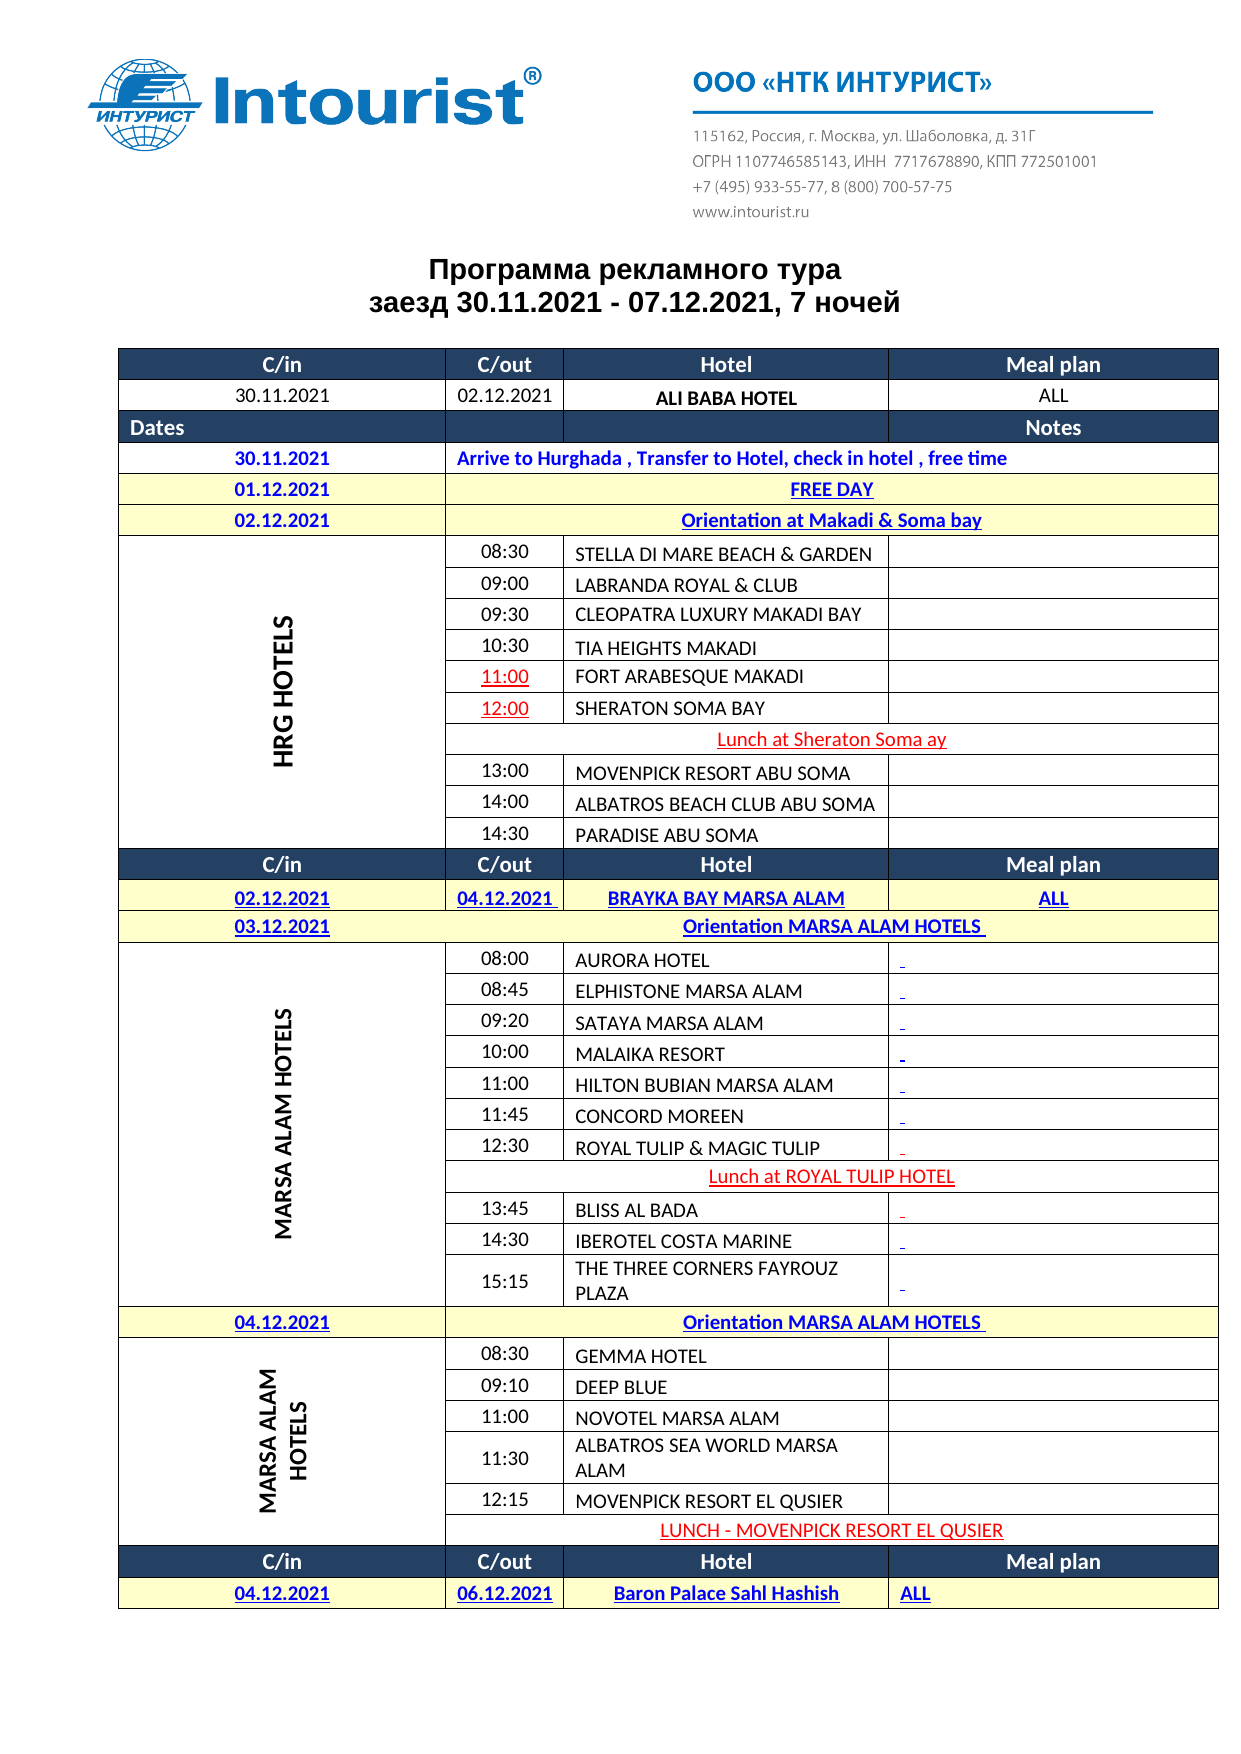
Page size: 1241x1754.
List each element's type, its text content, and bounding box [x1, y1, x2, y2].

table_cell 04.12.2021 [119, 1578, 445, 1608]
table_cell MOVENPICK RESORT ABU SOMA [564, 755, 888, 785]
table_cell [889, 1401, 1218, 1431]
table_cell [889, 599, 1218, 629]
table_cell STELLA DI MARE BEACH & GARDEN [564, 536, 888, 567]
table_cell 30.11.2021 [119, 443, 445, 473]
table_cell 11:00 [446, 1401, 563, 1431]
table_cell 09:10 [446, 1370, 563, 1400]
table_cell 09:30 [446, 599, 563, 629]
table_cell 14:30 [446, 1224, 563, 1254]
table_cell Hotel [564, 1546, 888, 1577]
table_header C/in [119, 349, 445, 379]
table_cell 01.12.2021 [119, 474, 445, 504]
table_cell [446, 411, 563, 442]
table_cell MARSA ALAM HOTELS [119, 943, 445, 1306]
table_cell 09:00 [446, 568, 563, 598]
table_cell [889, 974, 1218, 1004]
table_cell [889, 568, 1218, 598]
table_cell SHERATON SOMA BAY [564, 693, 888, 723]
table_cell ALI BABA HOTEL [564, 380, 888, 410]
table_cell 04.12.2021 [446, 880, 563, 910]
table_cell [889, 1255, 1218, 1306]
table_cell ROYAL TULIP & MAGIC TULIP [564, 1130, 888, 1160]
table_cell [564, 411, 888, 442]
table_cell ELPHISTONE MARSA ALAM [564, 974, 888, 1004]
table_cell LUNCH - MOVENPICK RESORT EL QUSIER [446, 1515, 1218, 1545]
table_cell Lunch at ROYAL TULIP HOTEL [446, 1161, 1218, 1192]
table_cell 08:45 [446, 974, 563, 1004]
table_cell [889, 1224, 1218, 1254]
table_cell BLISS AL BADA [564, 1193, 888, 1223]
table_cell GEMMA HOTEL [564, 1338, 888, 1368]
table_cell Orientation MARSA ALAM HOTELS [446, 911, 1218, 942]
table_cell IBEROTEL COSTA MARINE [564, 1224, 888, 1254]
table_cell Baron Palace Sahl Hashish [564, 1578, 888, 1608]
table_cell [889, 1193, 1218, 1223]
table_cell ALL [889, 1578, 1218, 1608]
table_cell C/out [446, 1546, 563, 1577]
table_cell 09:20 [446, 1005, 563, 1035]
table_header Hotel [564, 349, 888, 379]
table_cell 30.11.2021 [119, 380, 445, 410]
table_cell 14:00 [446, 786, 563, 817]
table_cell 12:00 [446, 693, 563, 723]
table_cell Dates [119, 411, 445, 442]
table_cell 10:30 [446, 630, 563, 660]
table_cell [889, 693, 1218, 723]
table_cell [889, 661, 1218, 692]
table_cell 13:00 [446, 755, 563, 785]
table_cell [889, 1370, 1218, 1400]
table_cell THE THREE CORNERS FAYROUZ PLAZA [564, 1255, 888, 1306]
table_cell 11:00 [446, 661, 563, 692]
table_cell 11:45 [446, 1099, 563, 1129]
table_cell [889, 943, 1218, 973]
table_cell 04.12.2021 [119, 1307, 445, 1337]
table_cell 11:00 [446, 1068, 563, 1098]
table_cell C/in [119, 849, 445, 879]
table_cell [889, 1099, 1218, 1129]
table_cell PARADISE ABU SOMA [564, 818, 888, 848]
table_cell [889, 1338, 1218, 1368]
table_cell AURORA HOTEL [564, 943, 888, 973]
table_cell CLEOPATRA LUXURY MAKADI BAY [564, 599, 888, 629]
table_cell MOVENPICK RESORT EL QUSIER [564, 1484, 888, 1514]
table_header C/out [446, 349, 563, 379]
table_cell [889, 1036, 1218, 1067]
table_cell LABRANDA ROYAL & CLUB [564, 568, 888, 598]
table_cell 12:30 [446, 1130, 563, 1160]
table_cell MALAIKA RESORT [564, 1036, 888, 1067]
table_cell [889, 1130, 1218, 1160]
table_cell 08:30 [446, 536, 563, 567]
table_cell Arrive to Hurghada , Transfer to Hotel, check in hotel , free time [446, 443, 1218, 473]
table_cell NOVOTEL MARSA ALAM [564, 1401, 888, 1431]
table_cell ALL [889, 380, 1218, 410]
table_cell DEEP BLUE [564, 1370, 888, 1400]
table_cell FREE DAY [446, 474, 1218, 504]
table_cell 13:45 [446, 1193, 563, 1223]
table_cell [889, 630, 1218, 660]
table_cell [889, 1484, 1218, 1514]
table_cell CONCORD MOREEN [564, 1099, 888, 1129]
table_cell 02.12.2021 [119, 505, 445, 535]
table_cell ALBATROS SEA WORLD MARSA ALAM [564, 1432, 888, 1483]
table_cell Orientation at Makadi & Soma bay [446, 505, 1218, 535]
table_cell ALBATROS BEACH CLUB ABU SOMA [564, 786, 888, 817]
table_cell 12:15 [446, 1484, 563, 1514]
table_cell [889, 786, 1218, 817]
table_cell C/out [446, 849, 563, 879]
table_cell C/in [119, 1546, 445, 1577]
table_cell FORT ARABESQUE MAKADI [564, 661, 888, 692]
table_cell [889, 818, 1218, 848]
table_cell Orientation MARSA ALAM HOTELS [446, 1307, 1218, 1337]
table_cell [889, 1432, 1218, 1483]
table_cell Meal plan [889, 849, 1218, 879]
table_cell [889, 755, 1218, 785]
table_cell MARSA ALAM HOTELS [119, 1338, 445, 1545]
table_cell 15:15 [446, 1255, 563, 1306]
text Программа рекламного тура заезд 30.11.2021 - 07.12.2021, 7 ночей [118, 252, 1152, 319]
table_cell BRAYKA BAY MARSA ALAM [564, 880, 888, 910]
picture [87, 59, 1154, 222]
table_cell 08:30 [446, 1338, 563, 1368]
table_cell Meal plan [889, 1546, 1218, 1577]
table_cell SATAYA MARSA ALAM [564, 1005, 888, 1035]
table_cell 10:00 [446, 1036, 563, 1067]
table_cell Notes [889, 411, 1218, 442]
table_cell 11:30 [446, 1432, 563, 1483]
table_cell 06.12.2021 [446, 1578, 563, 1608]
table_header Meal plan [889, 349, 1218, 379]
table_cell HRG HOTELS [119, 536, 445, 848]
table_cell 03.12.2021 [119, 911, 446, 942]
table_cell 02.12.2021 [446, 380, 563, 410]
table_cell 02.12.2021 [119, 880, 445, 910]
table_cell 14:30 [446, 818, 563, 848]
table_cell HILTON BUBIAN MARSA ALAM [564, 1068, 888, 1098]
table_cell Lunch at Sheraton Soma ay [446, 724, 1218, 754]
table_cell [889, 536, 1218, 567]
table_cell [889, 1005, 1218, 1035]
table_cell Hotel [564, 849, 888, 879]
table_cell ALL [889, 880, 1218, 910]
table_cell TIA HEIGHTS MAKADI [564, 630, 888, 660]
table_cell [889, 1068, 1218, 1098]
table_cell 08:00 [446, 943, 563, 973]
